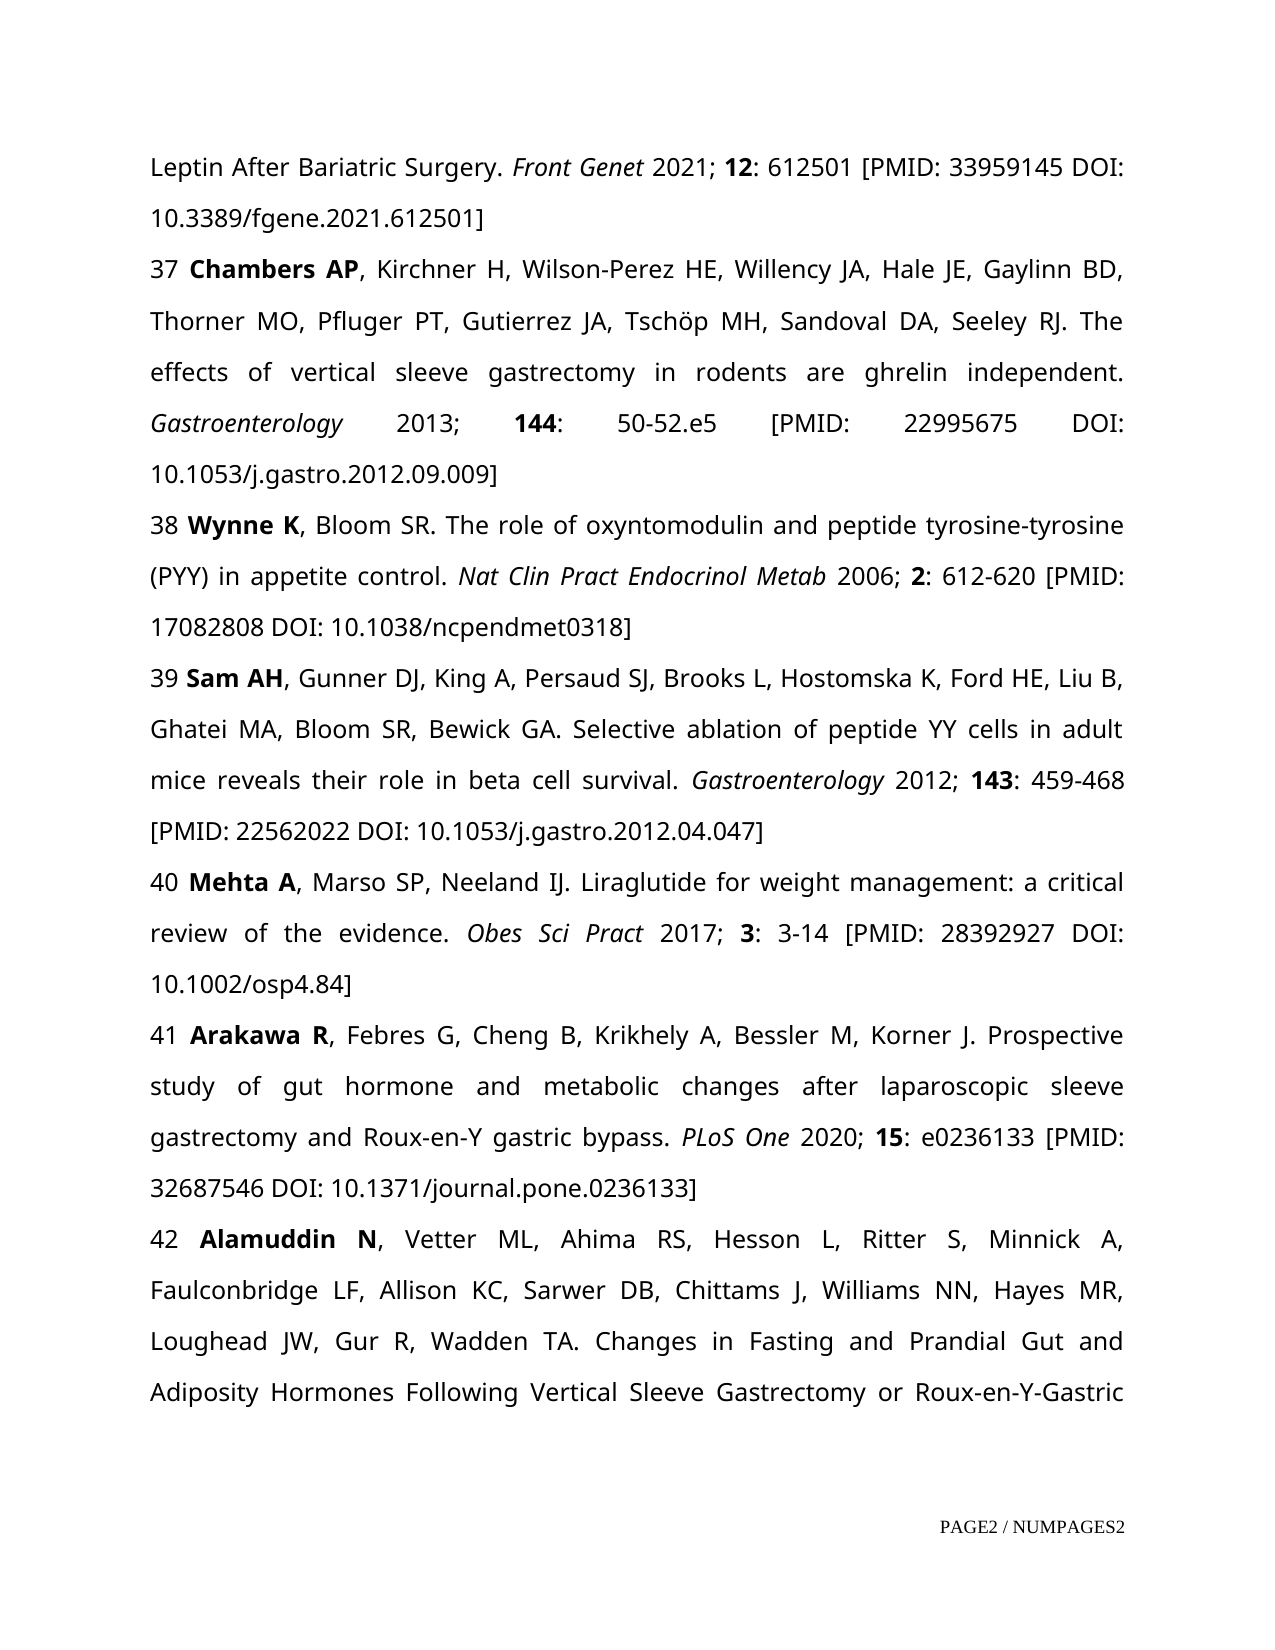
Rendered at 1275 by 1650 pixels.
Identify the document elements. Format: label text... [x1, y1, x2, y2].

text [150, 1222, 1125, 1409]
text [150, 150, 1125, 235]
text 37 Chambers AP, Kirchner H, Wilson-Perez HE, Willency JA, Hale JE, Gaylinn BD, Thorner MO, Pfluger PT, Gutierrez JA, Tschöp MH, Sandoval DA, Seeley RJ. The effects of vertical sleeve gastrectomy in rodents are ghrelin independent. Gastroenterology 2013; 144: 50-52.e5 [PMID: 22995675 DOI: 10.1053/j.gastro.2012.09.009] [150, 252, 1125, 490]
text 38 Wynne K, Bloom SR. The role of oxyntomodulin and peptide tyrosine-tyrosine (PYY) in appetite control. Nat Clin Pract Endocrinol Metab 2006; 2: 612-620 [PMID: 17082808 DOI: 10.1038/ncpendmet0318] [150, 507, 1125, 643]
text 40 Mehta A, Marso SP, Neeland IJ. Liraglutide for weight management: a critical review of the evidence. Obes Sci Pract 2017; 3: 3-14 [PMID: 28392927 DOI: 10.1002/osp4.84] [150, 864, 1125, 1001]
text 39 Sam AH, Gunner DJ, King A, Persaud SJ, Brooks L, Hostomska K, Ford HE, Liu B, Ghatei MA, Bloom SR, Bewick GA. Selective ablation of peptide YY cells in adult mice reveals their role in beta cell survival. Gastroenterology 2012; 143: 459-468 [PMID: 22562022 DOI: 10.1053/j.gastro.2012.04.047] [150, 660, 1125, 848]
text 41 Arakawa R, Febres G, Cheng B, Krikhely A, Bessler M, Korner J. Prospective study of gut hormone and metabolic changes after laparoscopic sleeve gastrectomy and Roux-en-Y gastric bypass. PLoS One 2020; 15: e0236133 [PMID: 32687546 DOI: 10.1371/journal.pone.0236133] [150, 1018, 1125, 1205]
